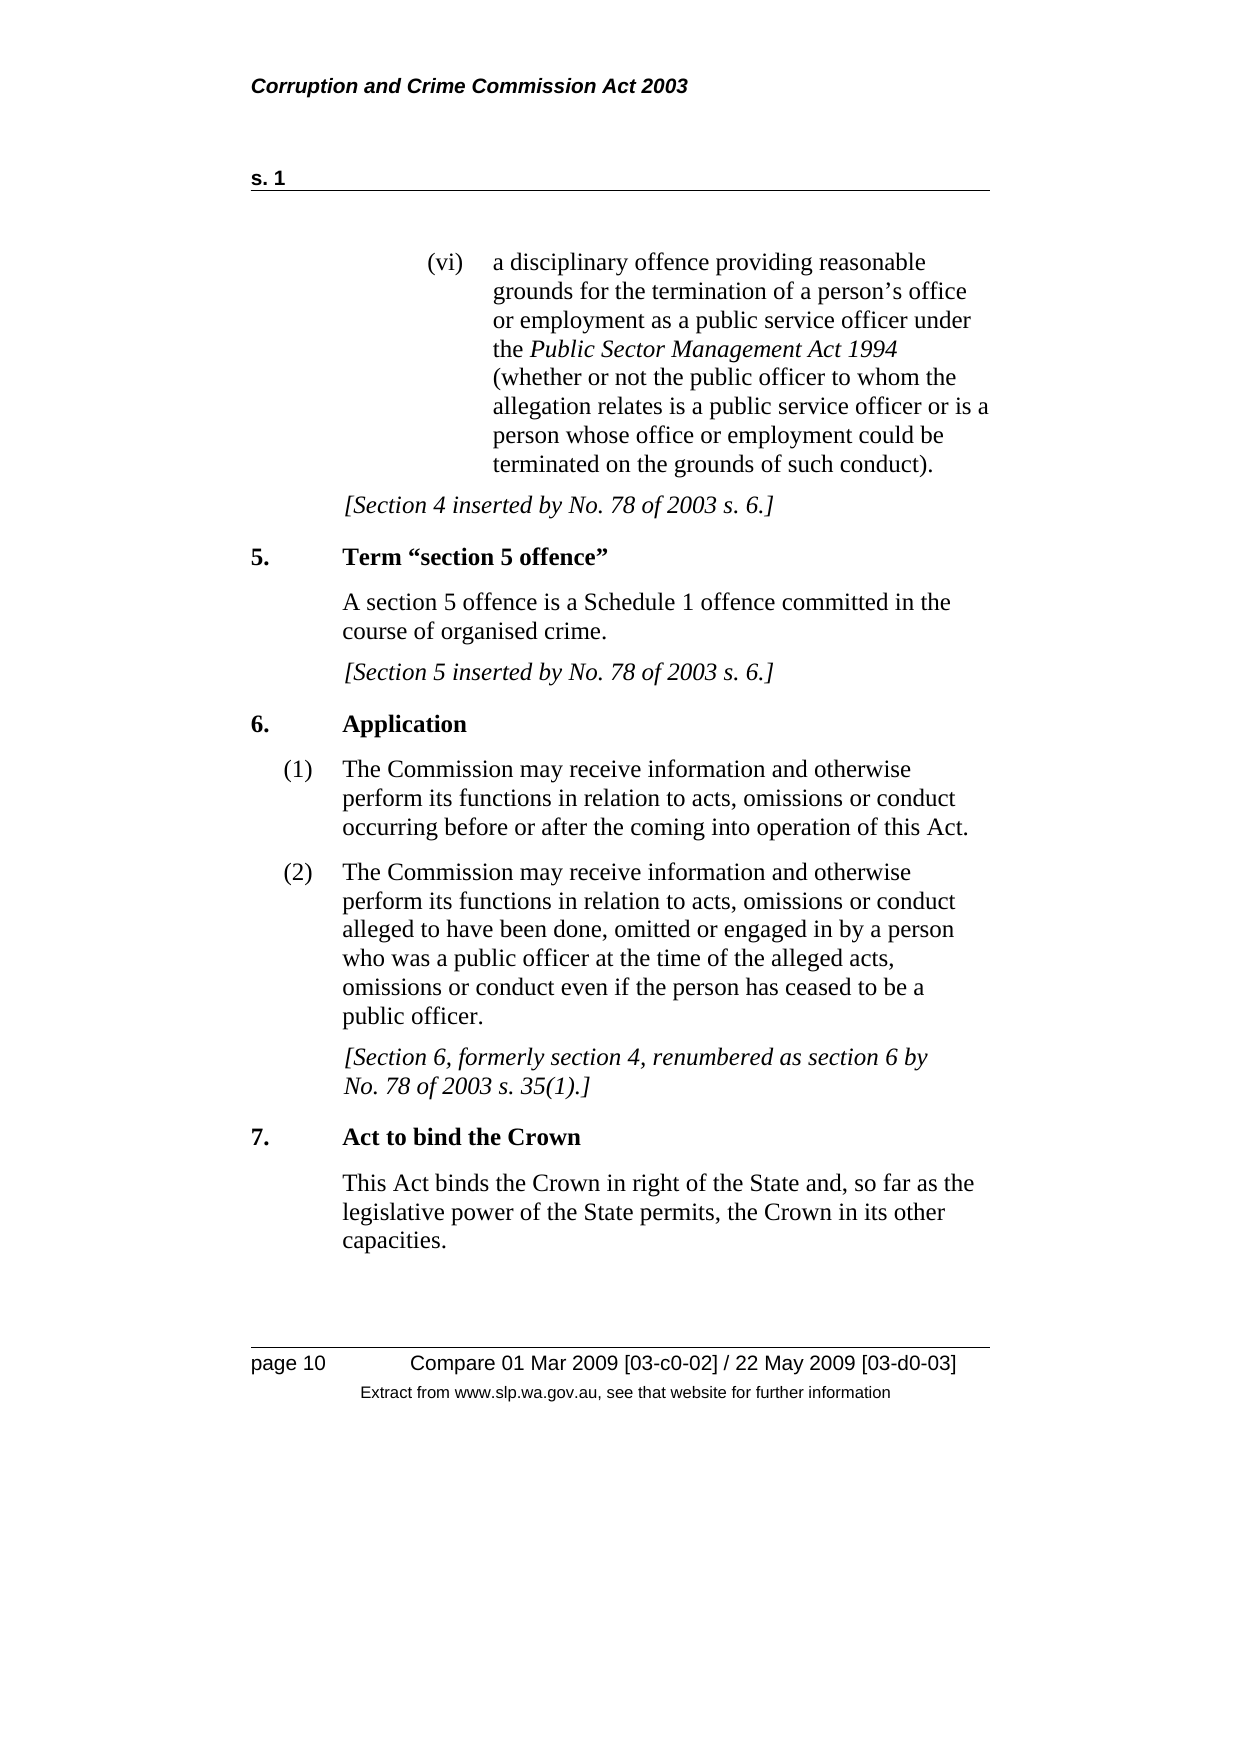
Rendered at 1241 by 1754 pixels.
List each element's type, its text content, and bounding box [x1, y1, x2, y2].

text This Act binds the Crown in right of the State and, so far as the legislative power of the State permits, the Crown in its other capacities. [251, 1168, 990, 1254]
subtitle 5. Term “section 5 offence” [251, 542, 990, 570]
text [Section 4 inserted by No. 78 of 2003 s. 6.] [251, 490, 990, 519]
subtitle 6. Application [251, 709, 990, 737]
text (1) The Commission may receive information and otherwise perform its functions in relation to acts, omissions or conduct occurring before or after the coming into operation of this Act. [251, 754, 990, 840]
text A section 5 offence is a Schedule 1 offence committed in the course of organised crime. [251, 587, 990, 644]
text [Section 5 inserted by No. 78 of 2003 s. 6.] [251, 657, 990, 686]
subtitle 7. Act to bind the Crown [251, 1122, 990, 1151]
text (vi) a disciplinary offence providing reasonable grounds for the termination of a person’s office or employment as a public service officer under the Public Sector Management Act 1994 (whether or not the public officer to whom the allegation relates is a public service officer or is a person whose office or employment could be terminated on the grounds of such conduct). [251, 247, 990, 477]
text [Section 6, formerly section 4, renumbered as section 6 by No. 78 of 2003 s. 35(1).] [251, 1042, 990, 1099]
text (2) The Commission may receive information and otherwise perform its functions in relation to acts, omissions or conduct alleged to have been done, omitted or engaged in by a person who was a public officer at the time of the alleged acts, omissions or conduct even if the person has ceased to be a public officer. [251, 857, 990, 1029]
